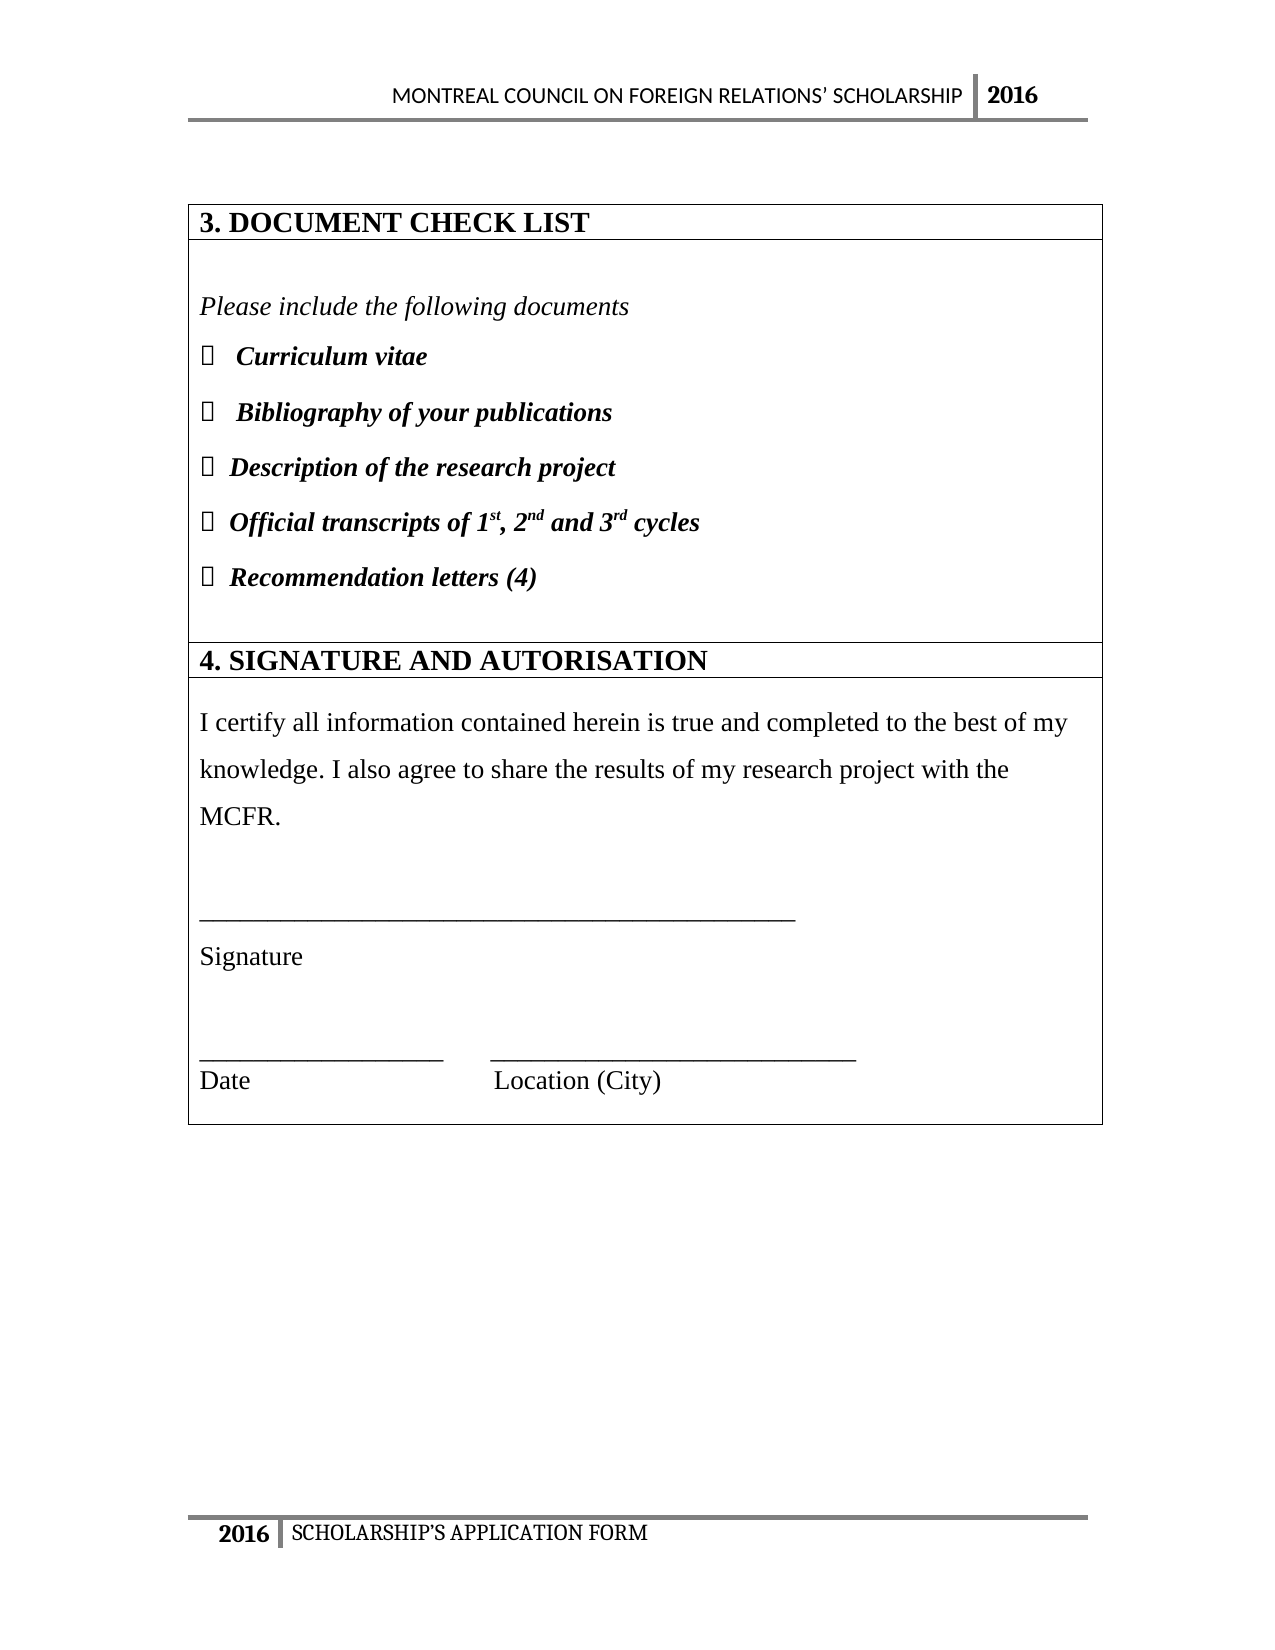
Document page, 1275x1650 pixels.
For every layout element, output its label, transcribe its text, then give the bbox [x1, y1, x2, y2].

table_cell Please include the following documents  Curriculum vitae  Bibliography of your publications  Description of the research project  Official transcripts of 1st, 2nd and 3rd cycles  Recommendation letters (4) [189, 240, 1102, 642]
table_cell 4. SIGNATURE AND AUTORISATION [189, 643, 1102, 677]
table_header 3. DOCUMENT CHECK LIST [189, 205, 1102, 239]
table_cell I certify all information contained herein is true and completed to the best of my knowledge. I also agree to share the results of my research project with the MCFR. ____________________________________________ Signature __________________ ___________________________ Date Location (City) [189, 678, 1102, 1124]
